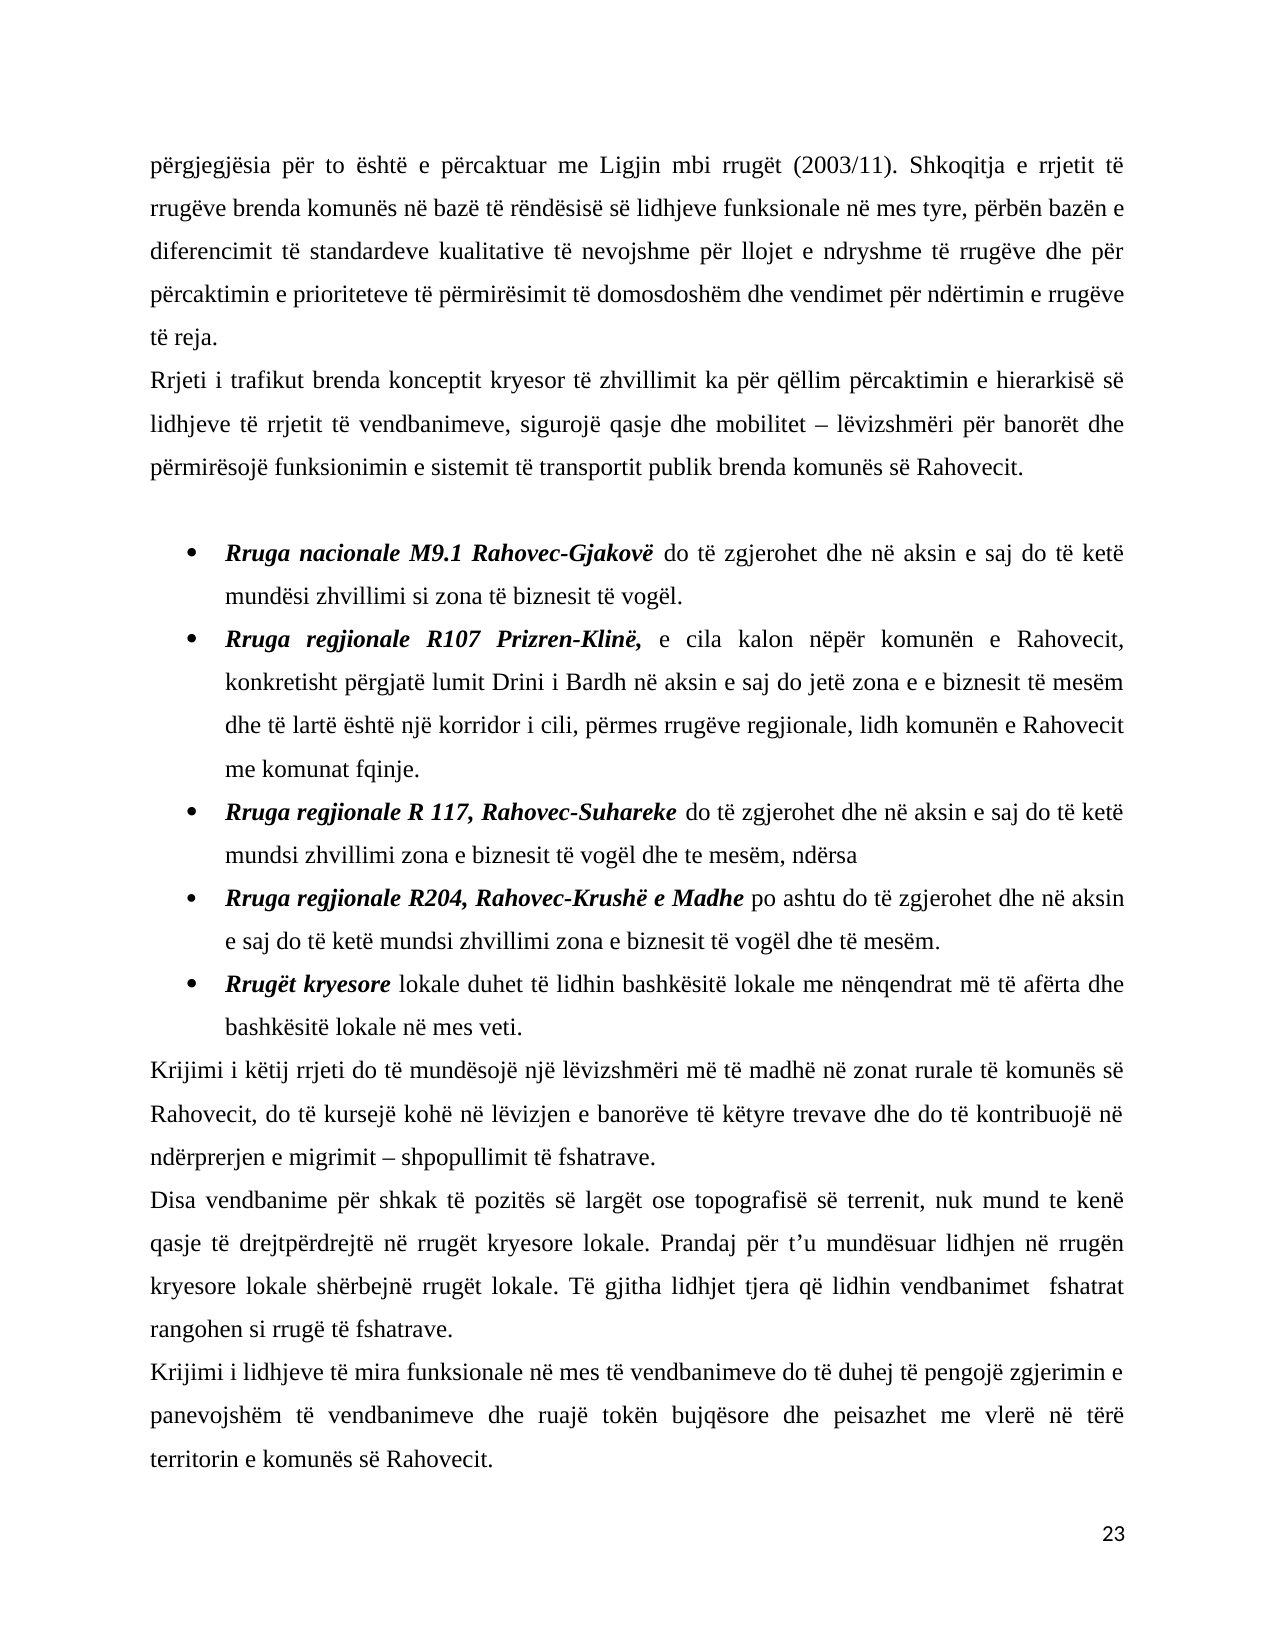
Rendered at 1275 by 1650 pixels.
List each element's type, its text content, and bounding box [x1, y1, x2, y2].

text Rrjeti i trafikut brenda konceptit kryesor të zhvillimit ka për qëllim përcaktimin e hierarkisë së lidhjeve të rrjetit të vendbanimeve, sigurojë qasje dhe mobilitet – lëvizshmëri për banorët dhe përmirësojë funksionimin e sistemit të transportit publik brenda komunës së Rahovecit. [150, 366, 1125, 481]
text Disa vendbanime për shkak të pozitës së largët ose topografisë së terrenit, nuk mund te kenë qasje të drejtpërdrejtë në rrugët kryesore lokale. Prandaj për t’u mundësuar lidhjen në rrugën kryesore lokale shërbejnë rrugët lokale. Të gjitha lidhjet tjera që lidhin vendbanimet fshatrat rangohen si rrugë të fshatrave. [150, 1185, 1125, 1343]
list Rruga regjionale R 117, Rahovec-Suhareke do të zgjerohet dhe në aksin e saj do të ketë mundsi zhvillimi zona e biznesit të vogël dhe te mesëm, ndërsa [187, 797, 1125, 869]
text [150, 150, 1125, 351]
list Rruga regjionale R107 Prizren-Klinë, e cila kalon nëpër komunën e Rahovecit, konkretisht përgjatë lumit Drini i Bardh në aksin e saj do jetë zona e e biznesit të mesëm dhe të lartë është një korridor i cili, përmes rrugëve regjionale, lidh komunën e Rahovecit me komunat fqinje. [187, 624, 1125, 782]
text Krijimi i lidhjeve të mira funksionale në mes të vendbanimeve do të duhej të pengojë zgjerimin e panevojshëm të vendbanimeve dhe ruajë tokën bujqësore dhe peisazhet me vlerë në tërë territorin e komunës së Rahovecit. [150, 1357, 1125, 1472]
list Rruga regjionale R204, Rahovec-Krushë e Madhe po ashtu do të zgjerohet dhe në aksin e saj do të ketë mundsi zhvillimi zona e biznesit të vogël dhe të mesëm. [187, 883, 1125, 955]
list Rruga nacionale M9.1 Rahovec-Gjakovë do të zgjerohet dhe në aksin e saj do të ketë mundësi zhvillimi si zona të biznesit të vogël. [187, 538, 1125, 610]
text Krijimi i këtij rrjeti do të mundësojë një lëvizshmëri më të madhë në zonat rurale të komunës së Rahovecit, do të kursejë kohë në lëvizjen e banorëve të këtyre trevave dhe do të kontribuojë në ndërprerjen e migrimit – shpopullimit të fshatrave. [150, 1056, 1125, 1171]
list Rrugët kryesore lokale duhet të lidhin bashkësitë lokale me nënqendrat më të afërta dhe bashkësitë lokale në mes veti. [187, 969, 1125, 1041]
